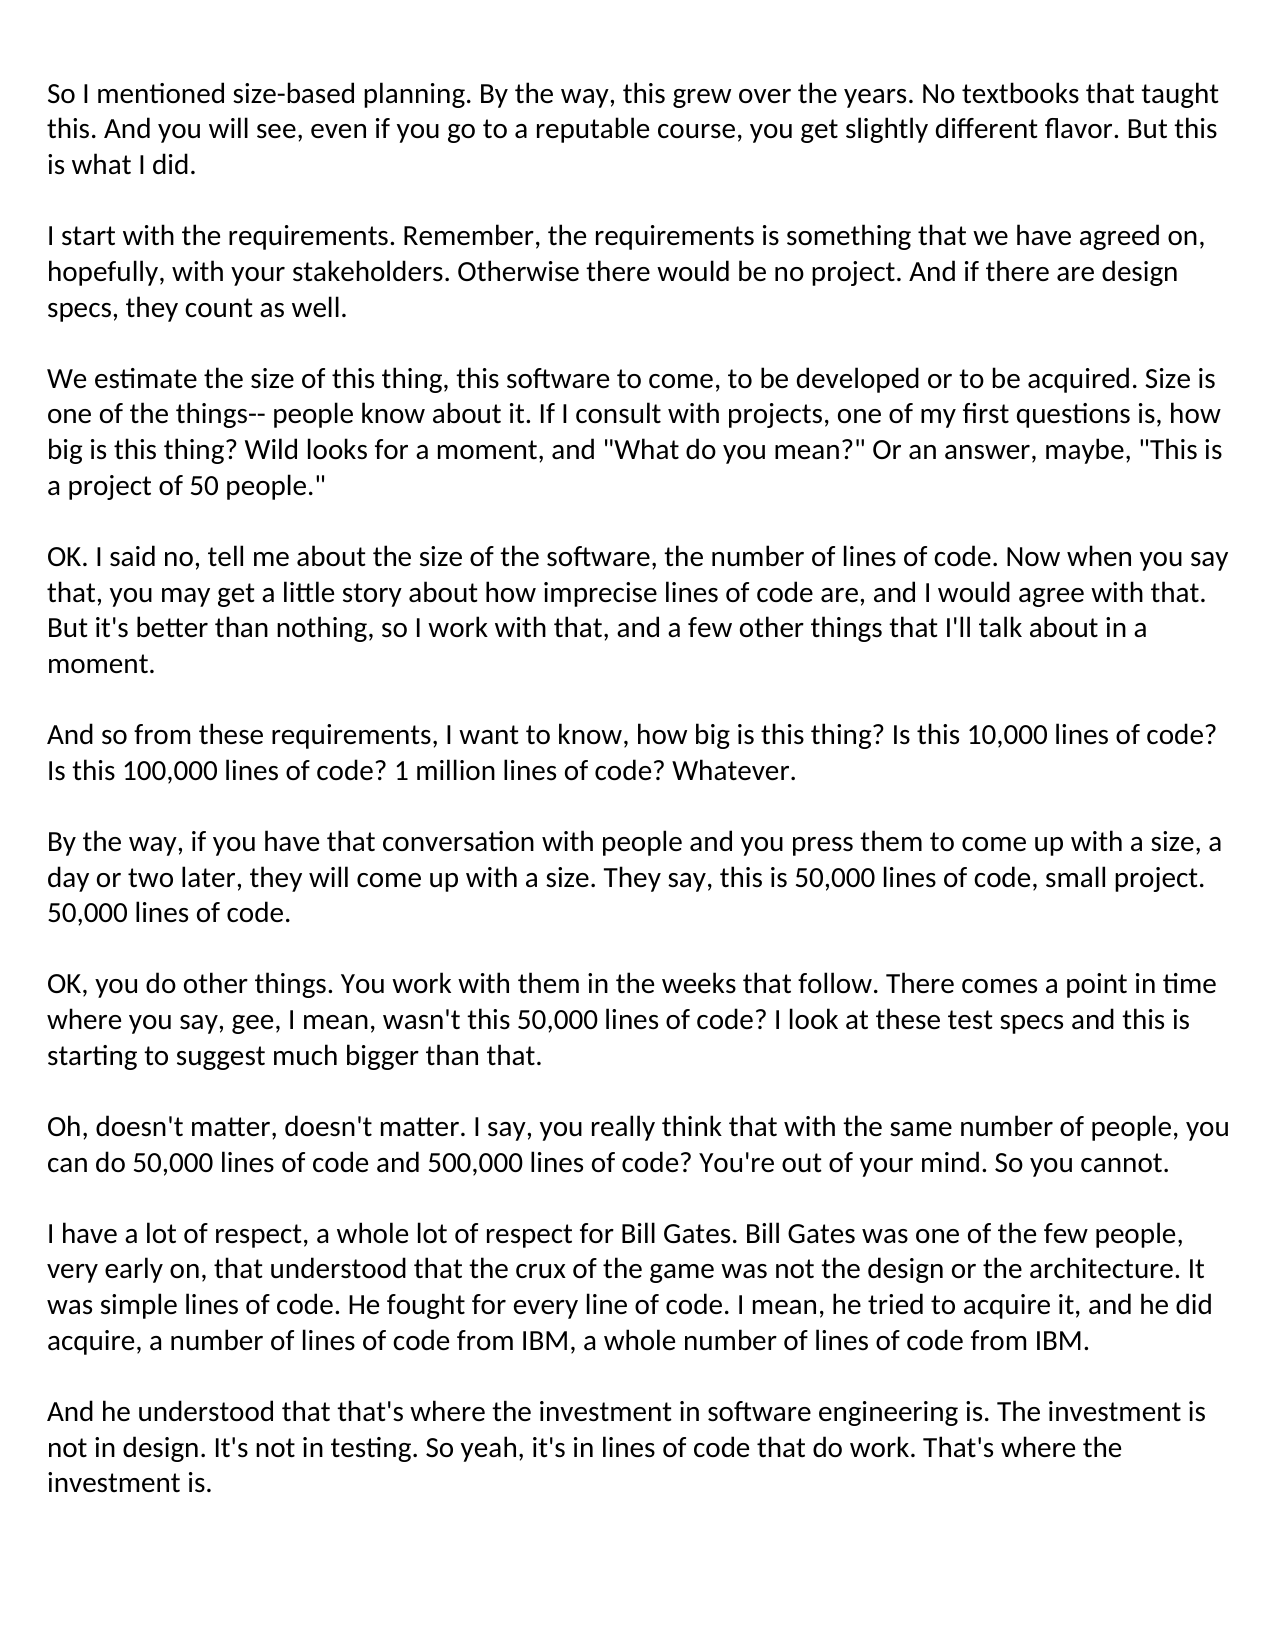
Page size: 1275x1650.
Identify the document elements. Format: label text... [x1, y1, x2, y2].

text So I mentioned size-based planning. By the way, this grew over the years. No textbooks that taught this. And you will see, even if you go to a reputable course, you get slightly different flavor. But this is what I did. [47, 75, 1237, 182]
text Oh, doesn't matter, doesn't matter. I say, you really think that with the same number of people, you can do 50,000 lines of code and 500,000 lines of code? You're out of your mind. So you cannot. [47, 1108, 1237, 1179]
text I have a lot of respect, a whole lot of respect for Bill Gates. Bill Gates was one of the few people, very early on, that understood that the crux of the game was not the design or the architecture. It was simple lines of code. He fought for every line of code. I mean, he tried to acquire it, and he did acquire, a number of lines of code from IBM, a whole number of lines of code from IBM. [47, 1215, 1237, 1357]
text OK. I said no, tell me about the size of the software, the number of lines of code. Now when you say that, you may get a little story about how imprecise lines of code are, and I would agree with that. But it's better than nothing, so I work with that, and a few other things that I'll talk about in a moment. [47, 538, 1237, 681]
text We estimate the size of this thing, this software to come, to be developed or to be acquired. Size is one of the things-- people know about it. If I consult with projects, one of my first questions is, how big is this thing? Wild looks for a moment, and "What do you mean?" Or an answer, maybe, "This is a project of 50 people." [47, 360, 1237, 502]
text By the way, if you have that conversation with people and you press them to come up with a size, a day or two later, they will come up with a size. They say, this is 50,000 lines of code, small project. 50,000 lines of code. [47, 823, 1237, 930]
text I start with the requirements. Remember, the requirements is something that we have agreed on, hopefully, with your stakeholders. Otherwise there would be no project. And if there are design specs, they count as well. [47, 217, 1237, 324]
text And he understood that that's where the investment in software engineering is. The investment is not in design. It's not in testing. So yeah, it's in lines of code that do work. That's where the investment is. [47, 1393, 1237, 1500]
text And so from these requirements, I want to know, how big is this thing? Is this 10,000 lines of code? Is this 100,000 lines of code? 1 million lines of code? Whatever. [47, 716, 1237, 787]
text OK, you do other things. You work with them in the weeks that follow. There comes a point in time where you say, gee, I mean, wasn't this 50,000 lines of code? I look at these test specs and this is starting to suggest much bigger than that. [47, 966, 1237, 1072]
